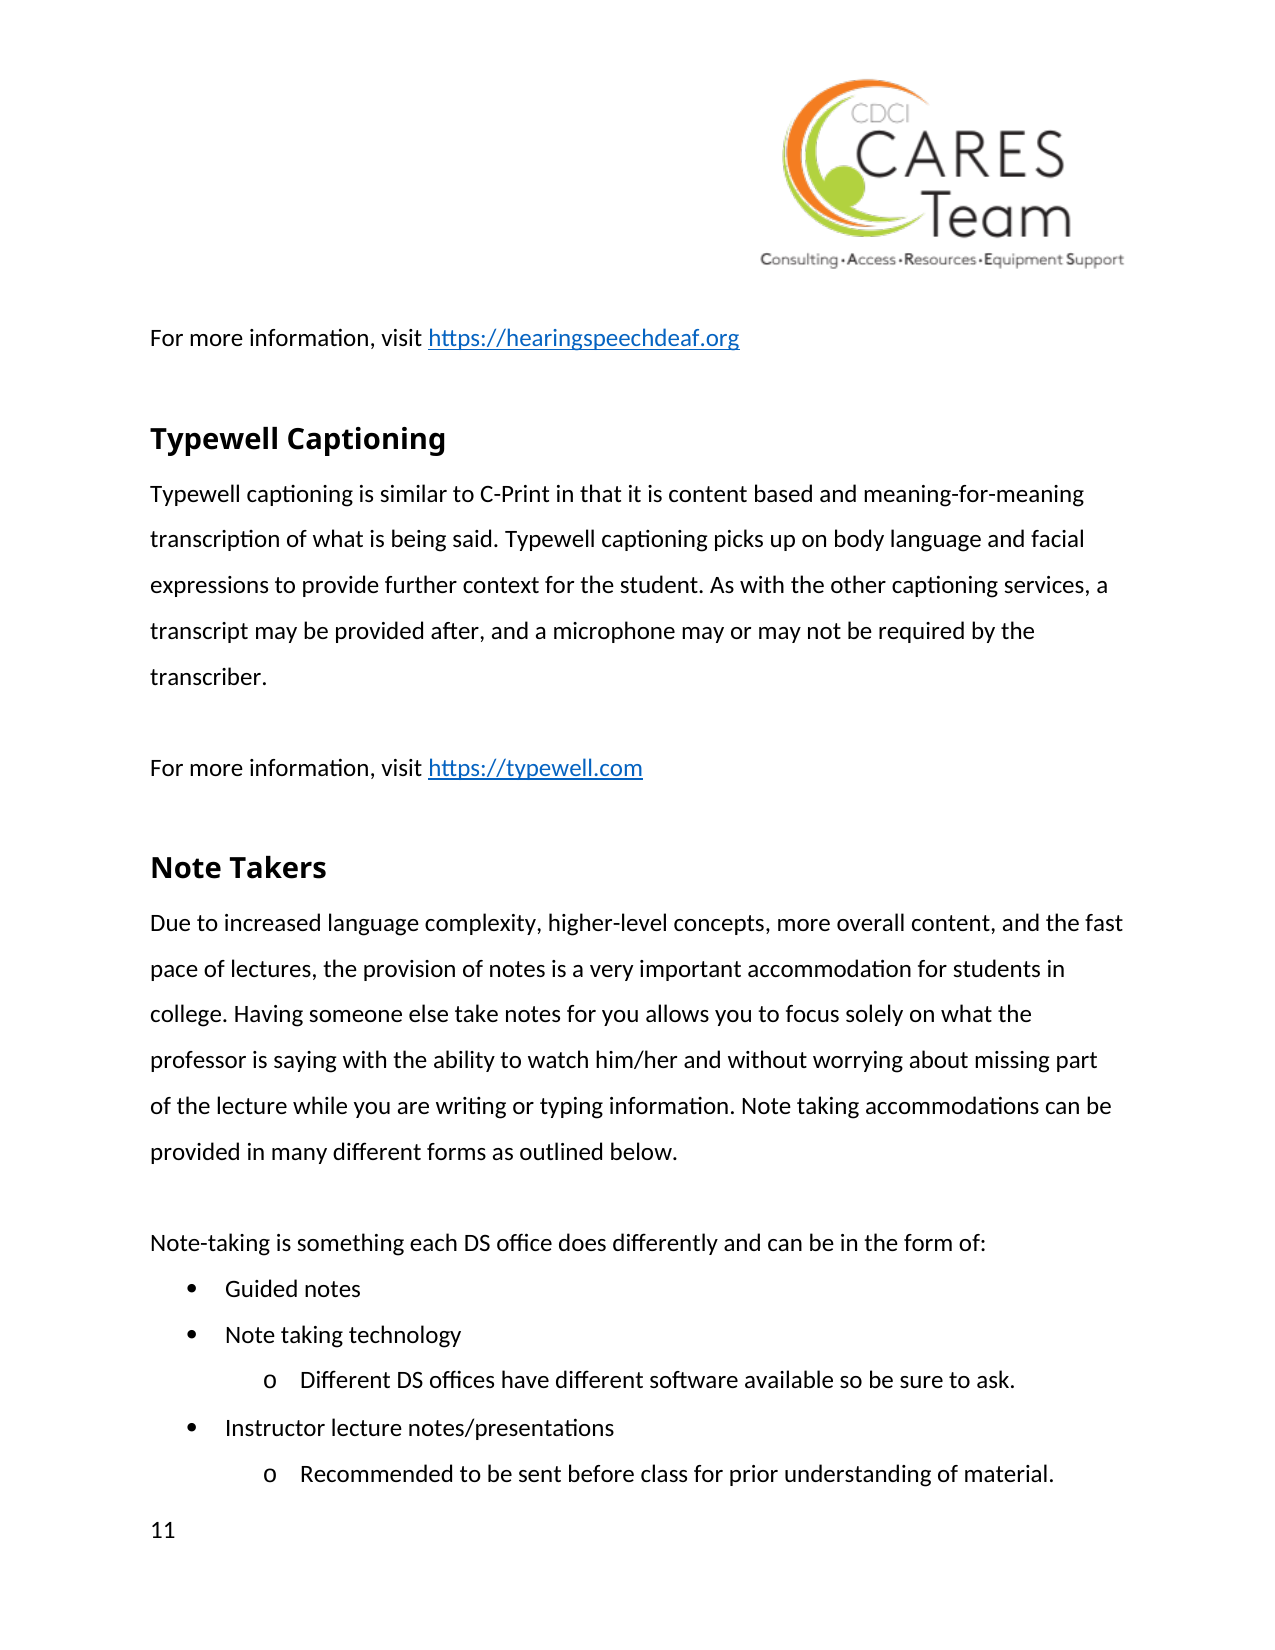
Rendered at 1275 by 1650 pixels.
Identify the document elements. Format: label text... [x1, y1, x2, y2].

text For more information, visit https://typewell.com [150, 752, 1125, 783]
text Typewell captioning is similar to C-Print in that it is content based and meaning-for-meaning transcription of what is being said. Typewell captioning picks up on body language and facial expressions to provide further context for the student. As with the other captioning services, a transcript may be provided after, and a microphone may or may not be required by the transcriber. [150, 478, 1125, 691]
list Instructor lecture notes/presentations [187, 1412, 1125, 1443]
list Recommended to be sent before class for prior understanding of material. [262, 1458, 1125, 1489]
list Note taking technology [187, 1319, 1125, 1349]
list Different DS offices have different software available so be sure to ask. [262, 1364, 1125, 1396]
list Guided notes [187, 1273, 1125, 1303]
text Due to increased language complexity, higher-level concepts, more overall content, and the fast pace of lectures, the provision of notes is a very important accommodation for students in college. Having someone else take notes for you allows you to focus solely on what the professor is saying with the ability to watch him/her and without worrying about missing part of the lecture while you are writing or typing information. Note taking accommodations can be provided in many different forms as outlined below. [150, 907, 1125, 1166]
subtitle Typewell Captioning [150, 418, 1125, 458]
subtitle Note Takers [150, 848, 1125, 887]
text Note-taking is something each DS office does differently and can be in the form of: [150, 1227, 1125, 1258]
text For more information, visit https://hearingspeechdeaf.org [150, 323, 1125, 353]
